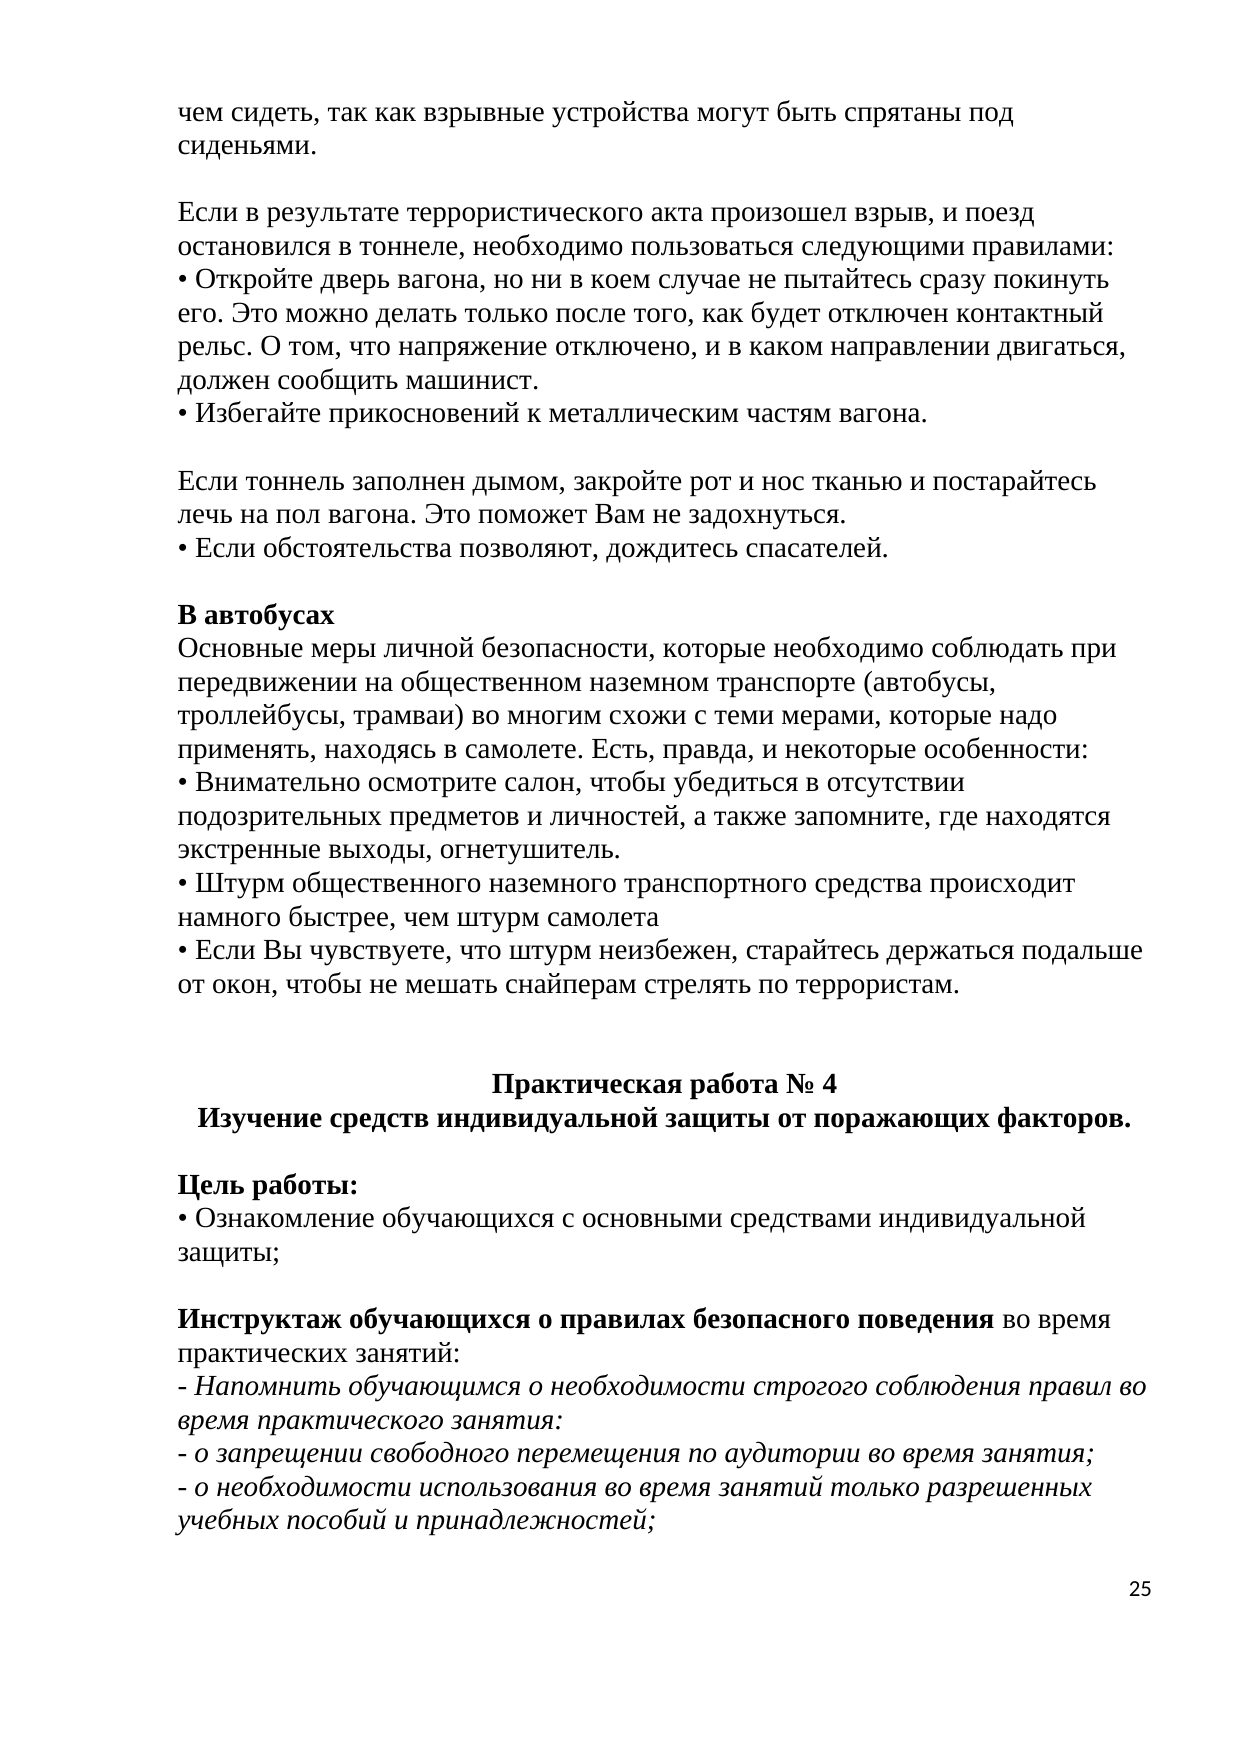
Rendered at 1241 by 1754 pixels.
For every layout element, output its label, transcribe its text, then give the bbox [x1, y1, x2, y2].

text Если в результате террористического акта произошел взрыв, и поезд остановился в тоннеле, необходимо пользоваться следующими правилами: [177, 194, 1152, 261]
text - Напомнить обучающимся о необходимости строгого соблюдения правил во время практического занятия: [177, 1368, 1152, 1435]
text Цель работы: [177, 1167, 1152, 1201]
text Инструктаж обучающихся о правилах безопасного поведения во время практических занятий: [177, 1301, 1152, 1368]
text Основные меры личной безопасности, которые необходимо соблюдать при передвижении на общественном наземном транспорте (автобусы, троллейбусы, трамваи) во многим схожи с теми мерами, которые надо применять, находясь в самолете. Есть, правда, и некоторые особенности: [177, 630, 1152, 764]
text • Если Вы чувствуете, что штурм неизбежен, старайтесь держаться подальше от окон, чтобы не мешать снайперам стрелять по террористам. [177, 932, 1152, 999]
text Практическая работа № 4 [177, 1066, 1152, 1100]
text Если тоннель заполнен дымом, закройте рот и нос тканью и постарайтесь лечь на пол вагона. Это поможет Вам не задохнуться. [177, 463, 1152, 530]
text • Внимательно осмотрите салон, чтобы убедиться в отсутствии подозрительных предметов и личностей, а также запомните, где находятся экстренные выходы, огнетушитель. [177, 764, 1152, 865]
text - о необходимости использования во время занятий только разрешенных учебных пособий и принадлежностей; [177, 1469, 1152, 1536]
text - о запрещении свободного перемещения по аудитории во время занятия; [177, 1435, 1152, 1469]
text • Откройте дверь вагона, но ни в коем случае не пытайтесь сразу покинуть его. Это можно делать только после того, как будет отключен контактный рельс. О том, что напряжение отключено, и в каком направлении двигаться, должен сообщить машинист. [177, 261, 1152, 396]
text Изучение средств индивидуальной защиты от поражающих факторов. [177, 1100, 1152, 1133]
text • Ознакомление обучающихся с основными средствами индивидуальной защиты; [177, 1201, 1152, 1268]
text В автобусах [177, 597, 1152, 630]
text • Штурм общественного наземного транспортного средства происходит намного быстрее, чем штурм самолета [177, 865, 1152, 932]
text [177, 94, 1152, 161]
text • Если обстоятельства позволяют, дождитесь спасателей. [177, 530, 1152, 563]
text • Избегайте прикосновений к металлическим частям вагона. [177, 396, 1152, 429]
